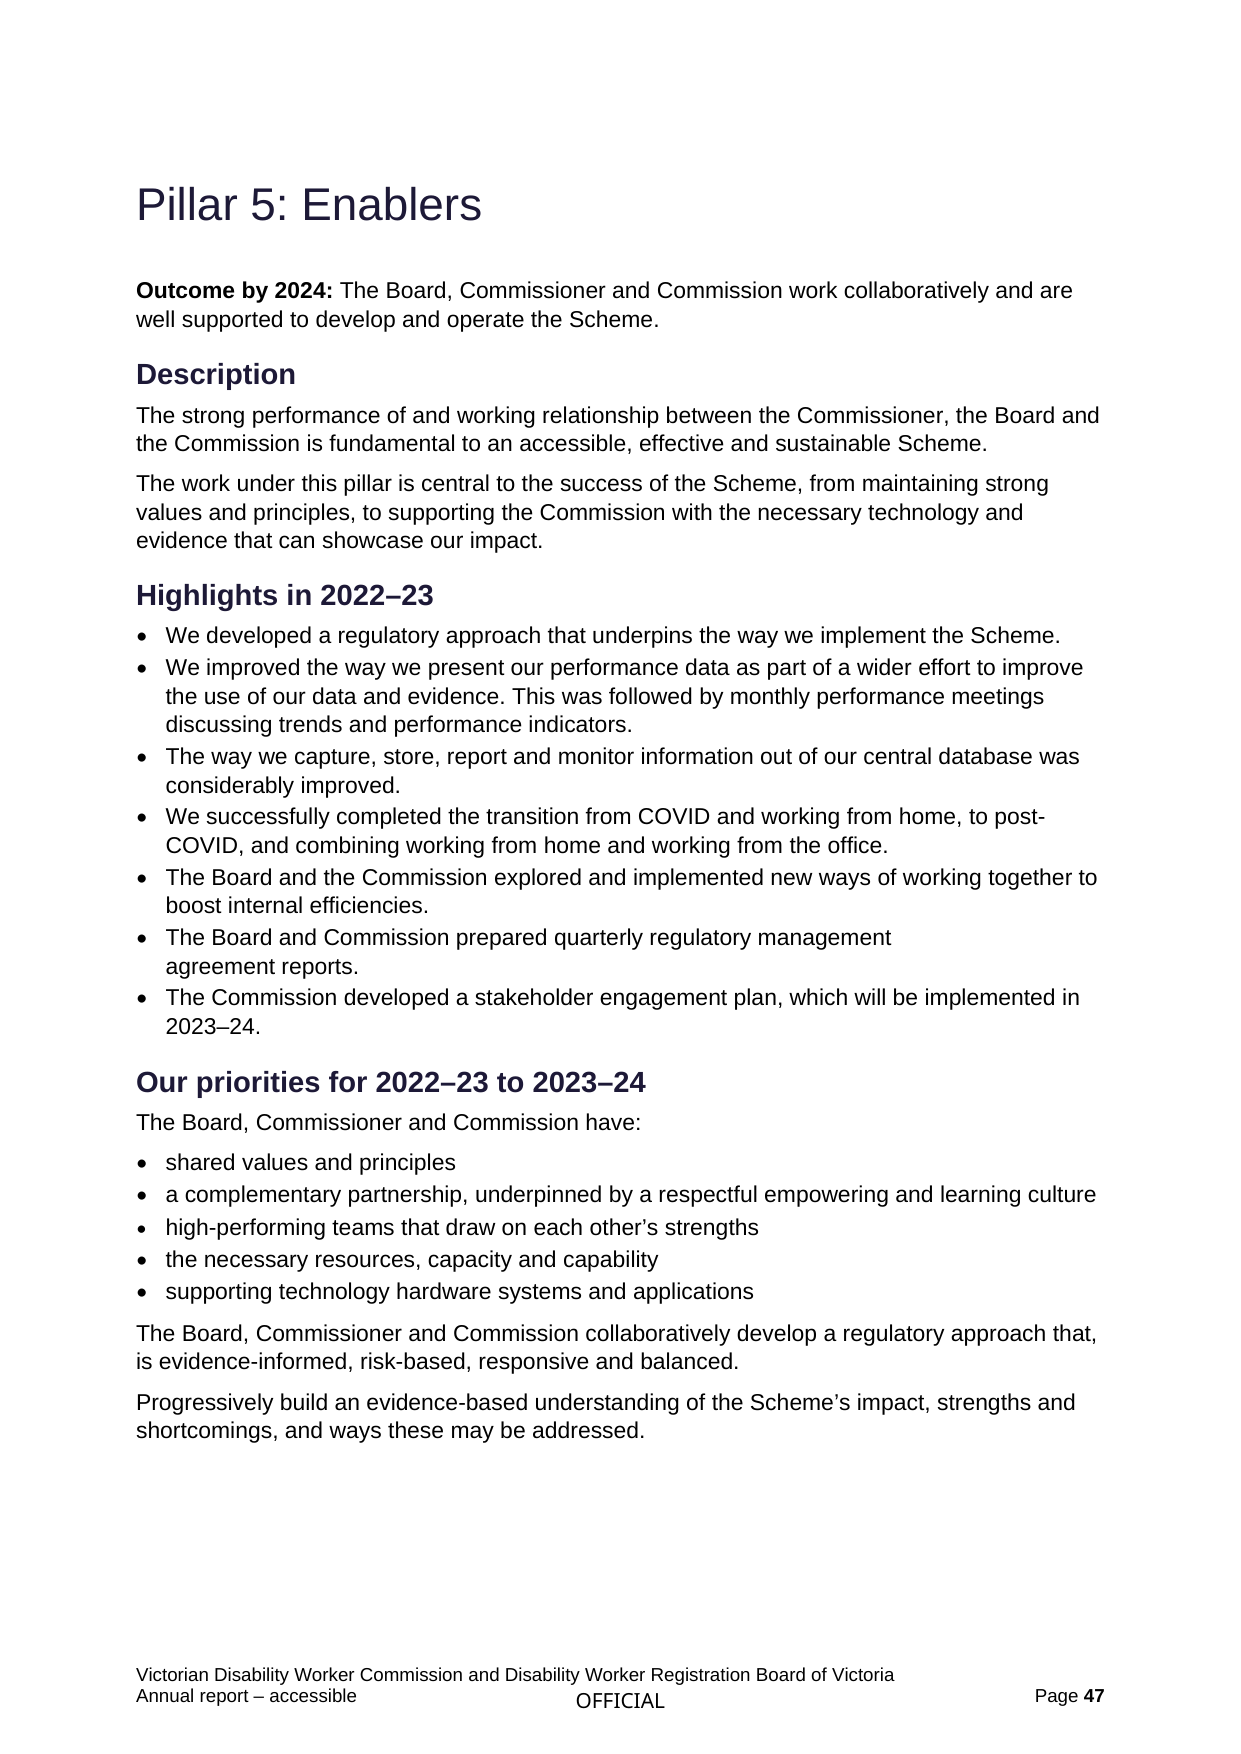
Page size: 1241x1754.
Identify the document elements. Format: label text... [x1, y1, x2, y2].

text The Board and the Commission explored and implemented new ways of working together to boost internal efficiencies. [136, 863, 1104, 919]
subtitle Highlights in 2022–23 [136, 578, 1104, 612]
text The way we capture, store, report and monitor information out of our central database was considerably improved. [136, 742, 1104, 798]
text We successfully completed the transition from COVID and working from home, to post-COVID, and combining working from home and working from the office. [136, 802, 1104, 858]
subtitle Pillar 5: Enablers [136, 177, 1104, 230]
text The work under this pillar is central to the success of the Scheme, from maintaining strong values and principles, to supporting the Commission with the necessary technology and evidence that can showcase our impact. [136, 469, 1104, 553]
text The strong performance of and working relationship between the Commissioner, the Board and the Commission is fundamental to an accessible, effective and sustainable Scheme. [136, 400, 1104, 456]
text We improved the way we present our performance data as part of a wider effort to improve the use of our data and evidence. This was followed by monthly performance meetings discussing trends and performance indicators. [136, 653, 1104, 738]
subtitle Description [136, 357, 1104, 391]
text high-performing teams that draw on each other’s strengths [136, 1213, 1104, 1241]
text The Commission developed a stakeholder engagement plan, which will be implemented in 2023–24. [136, 983, 1104, 1040]
text Outcome by 2024: The Board, Commissioner and Commission work collaboratively and are well supported to develop and operate the Scheme. [136, 276, 1104, 332]
text The Board, Commissioner and Commission collaboratively develop a regulatory approach that, is evidence-informed, risk-based, responsive and balanced. [136, 1318, 1104, 1374]
text a complementary partnership, underpinned by a respectful empowering and learning culture [136, 1181, 1104, 1209]
text the necessary resources, capacity and capability [136, 1245, 1104, 1273]
text shared values and principles [136, 1148, 1104, 1176]
text The Board and Commission prepared quarterly regulatory management agreement reports. [136, 923, 1104, 979]
text We developed a regulatory approach that underpins the way we implement the Scheme. [136, 621, 1104, 649]
text supporting technology hardware systems and applications [136, 1277, 1104, 1306]
subtitle Our priorities for 2022–23 to 2023–24 [136, 1065, 1104, 1098]
text Progressively build an evidence-based understanding of the Scheme’s impact, strengths and shortcomings, and ways these may be addressed. [136, 1387, 1104, 1443]
text The Board, Commissioner and Commission have: [136, 1108, 1104, 1136]
